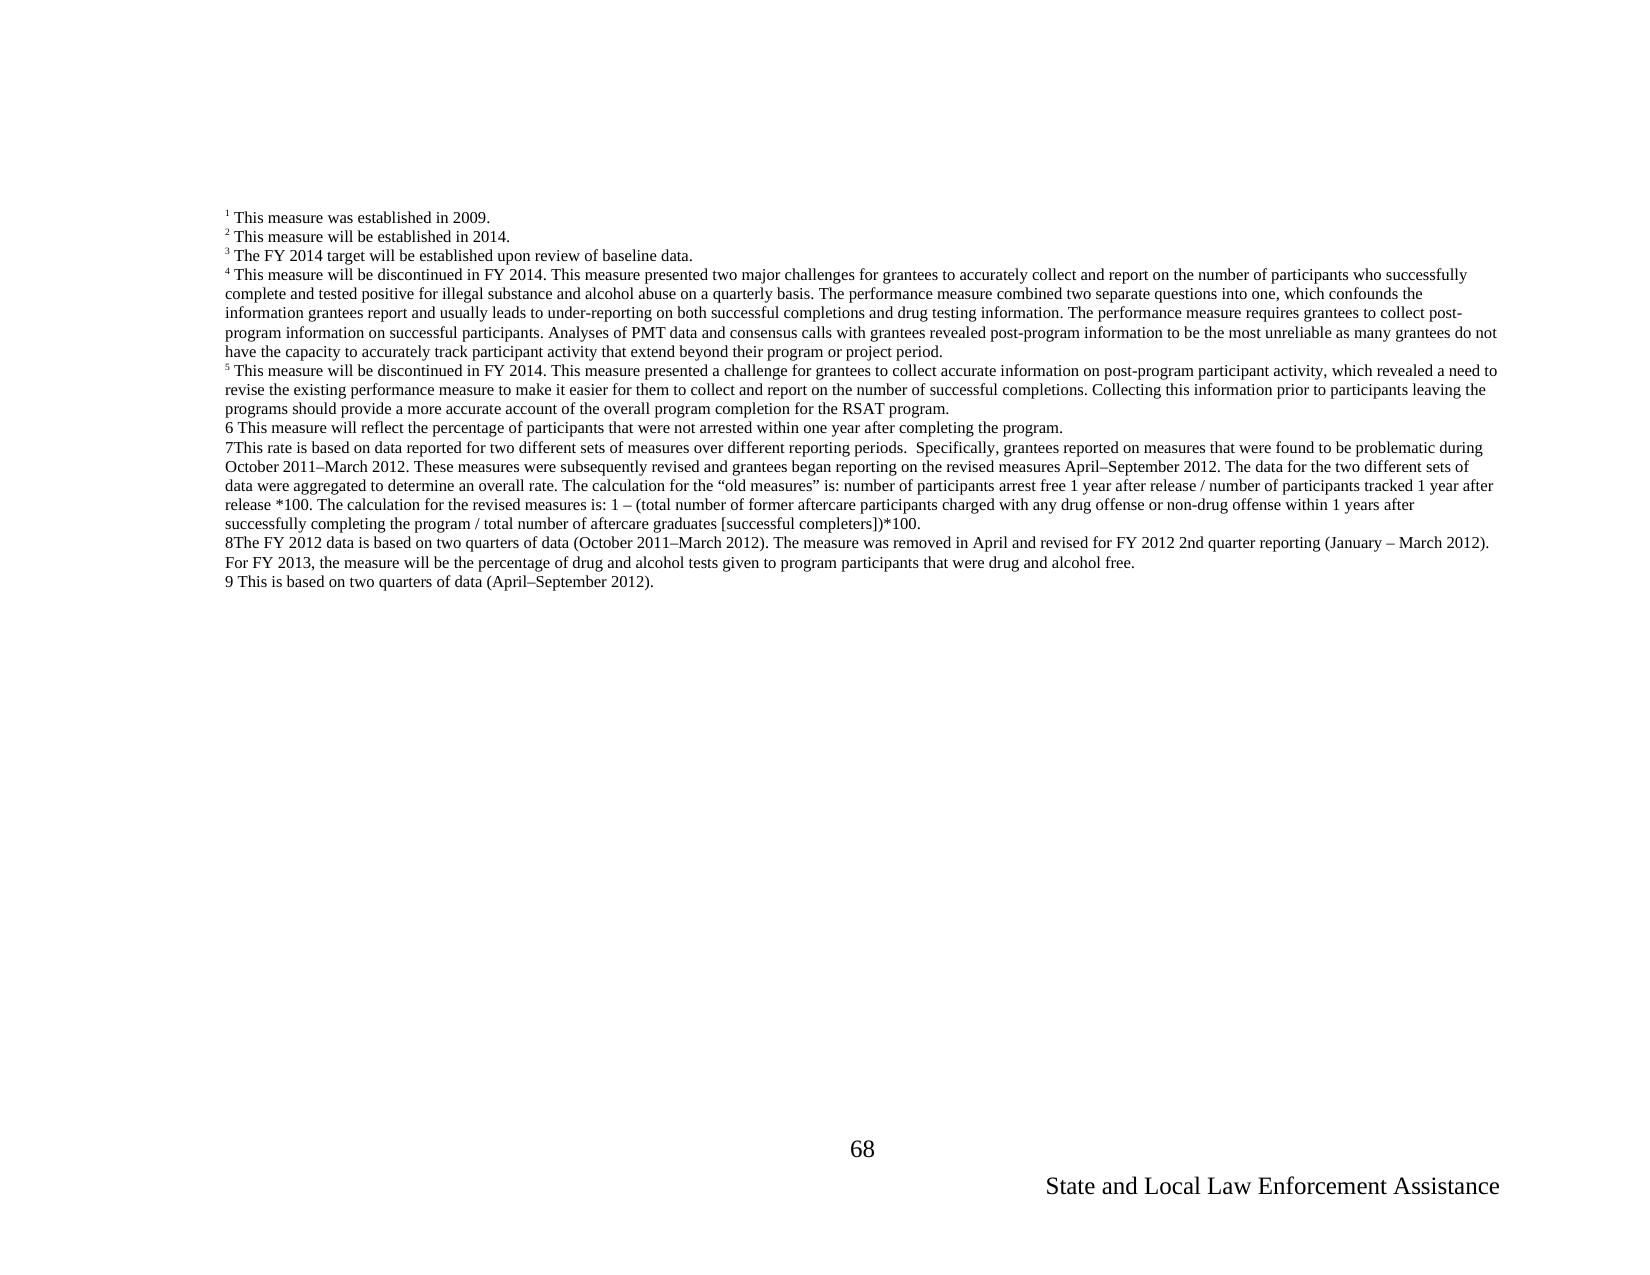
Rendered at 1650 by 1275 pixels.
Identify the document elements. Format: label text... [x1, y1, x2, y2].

text 7This rate is based on data reported for two different sets of measures over different reporting periods. Specifically, grantees reported on measures that were found to be problematic during October 2011–March 2012. These measures were subsequently revised and grantees began reporting on the revised measures April–September 2012. The data for the two different sets of data were aggregated to determine an overall rate. The calculation for the “old measures” is: number of participants arrest free 1 year after release / number of participants tracked 1 year after release *100. The calculation for the revised measures is: 1 – (total number of former aftercare participants charged with any drug offense or non-drug offense within 1 years after successfully completing the program / total number of aftercare graduates [successful completers])*100. [225, 437, 1500, 533]
text 5 This measure will be discontinued in FY 2014. This measure presented a challenge for grantees to collect accurate information on post-program participant activity, which revealed a need to revise the existing performance measure to make it easier for them to collect and report on the number of successful completions. Collecting this information prior to participants leaving the programs should provide a more accurate account of the overall program completion for the RSAT program. [225, 361, 1500, 418]
text 8The FY 2012 data is based on two quarters of data (October 2011–March 2012). The measure was removed in April and revised for FY 2012 2nd quarter reporting (January – March 2012). For FY 2013, the measure will be the percentage of drug and alcohol tests given to program participants that were drug and alcohol free. [225, 533, 1500, 572]
text 3 The FY 2014 target will be established upon review of baseline data. [225, 246, 1500, 265]
text 9 This is based on two quarters of data (April–September 2012). [225, 572, 1500, 591]
text 6 This measure will reflect the percentage of participants that were not arrested within one year after completing the program. [225, 418, 1500, 437]
text 2 This measure will be established in 2014. [225, 227, 1500, 246]
text 1 This measure was established in 2009. [225, 207, 1500, 227]
text 4 This measure will be discontinued in FY 2014. This measure presented two major challenges for grantees to accurately collect and report on the number of participants who successfully complete and tested positive for illegal substance and alcohol abuse on a quarterly basis. The performance measure combined two separate questions into one, which confounds the information grantees report and usually leads to under-reporting on both successful completions and drug testing information. The performance measure requires grantees to collect post-program information on successful participants. Analyses of PMT data and consensus calls with grantees revealed post-program information to be the most unreliable as many grantees do not have the capacity to accurately track participant activity that extend beyond their program or project period. [225, 265, 1500, 361]
